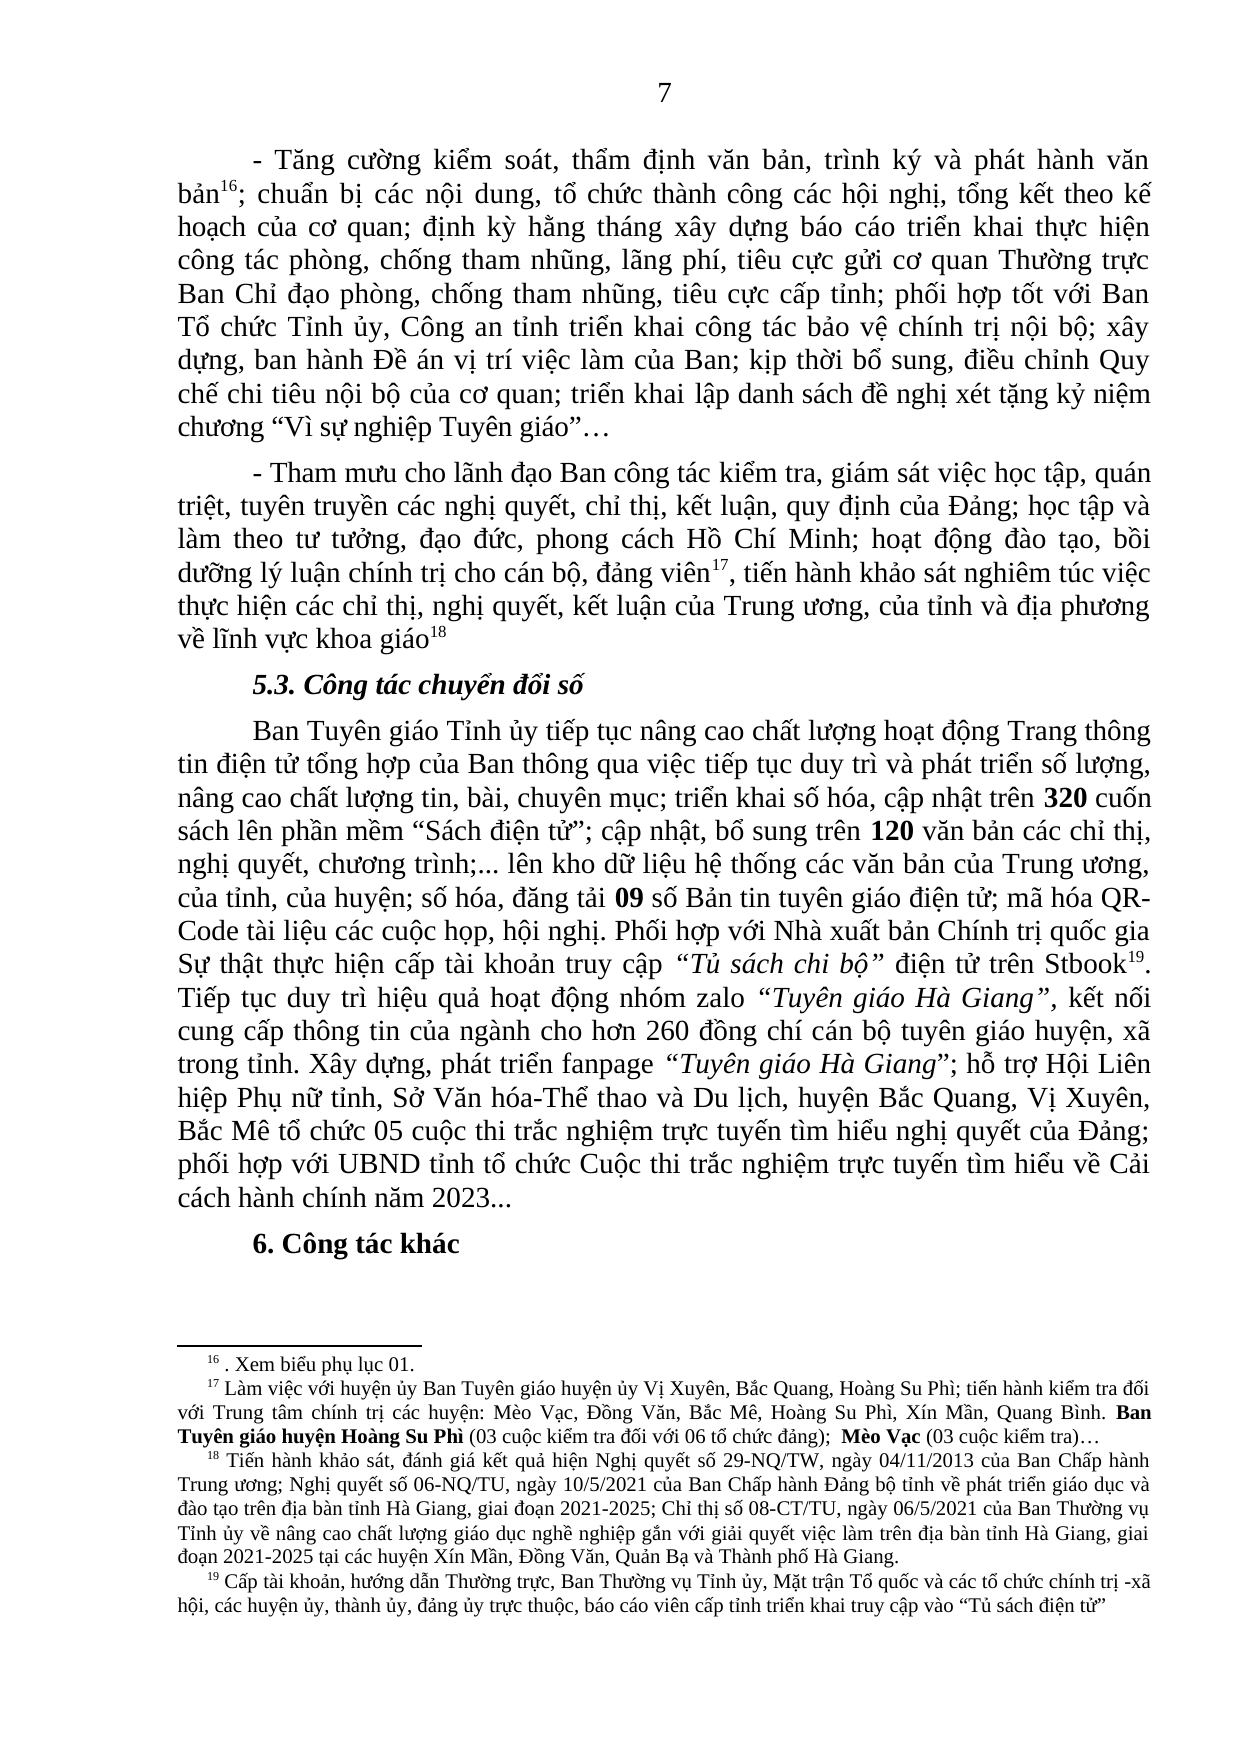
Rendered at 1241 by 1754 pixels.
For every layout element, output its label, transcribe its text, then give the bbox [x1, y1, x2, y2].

text 5.3. Công tác chuyển đổi số [176, 667, 1153, 701]
text Ban Tuyên giáo Tỉnh ủy tiếp tục nâng cao chất lượng hoạt động Trang thông tin điện tử tổng hợp của Ban thông qua việc tiếp tục duy trì và phát triển số lượng, nâng cao chất lượng tin, bài, chuyên mục; triển khai số hóa, cập nhật trên 320 cuốn sách lên phần mềm “Sách điện tử”; cập nhật, bổ sung trên 120 văn bản các chỉ thị, nghị quyết, chương trình;... lên kho dữ liệu hệ thống các văn bản của Trung ương, của tỉnh, của huyện; số hóa, đăng tải 09 số Bản tin tuyên giáo điện tử; mã hóa QR-Code tài liệu các cuộc họp, hội nghị. Phối hợp với Nhà xuất bản Chính trị quốc gia Sự thật thực hiện cấp tài khoản truy cập “Tủ sách chi bộ” điện tử trên Stbook. Tiếp tục duy trì hiệu quả hoạt động nhóm zalo “Tuyên giáo Hà Giang”, kết nối cung cấp thông tin của ngành cho hơn 260 đồng chí cán bộ tuyên giáo huyện, xã trong tỉnh. Xây dựng, phát triển fanpage “Tuyên giáo Hà Giang”; hỗ trợ Hội Liên hiệp Phụ nữ tỉnh, Sở Văn hóa-Thể thao và Du lịch, huyện Bắc Quang, Vị Xuyên, Bắc Mê tổ chức 05 cuộc thi trắc nghiệm trực tuyến tìm hiểu nghị quyết của Đảng; phối hợp với UBND tỉnh tổ chức Cuộc thi trắc nghiệm trực tuyến tìm hiểu về Cải cách hành chính năm 2023... [176, 713, 1153, 1214]
text - Tăng cường kiểm soát, thẩm định văn bản, trình ký và phát hành văn bản; chuẩn bị các nội dung, tổ chức thành công các hội nghị, tổng kết theo kế hoạch của cơ quan; định kỳ hằng tháng xây dựng báo cáo triển khai thực hiện công tác phòng, chống tham nhũng, lãng phí, tiêu cực gửi cơ quan Thường trực Ban Chỉ đạo phòng, chống tham nhũng, tiêu cực cấp tỉnh; phối hợp tốt với Ban Tổ chức Tỉnh ủy, Công an tỉnh triển khai công tác bảo vệ chính trị nội bộ; xây dựng, ban hành Đề án vị trí việc làm của Ban; kịp thời bổ sung, điều chỉnh Quy chế chi tiêu nội bộ của cơ quan; triển khai lập danh sách đề nghị xét tặng kỷ niệm chương “Vì sự nghiệp Tuyên giáo”… [176, 142, 1153, 443]
text - Tham mưu cho lãnh đạo Ban công tác kiểm tra, giám sát việc học tập, quán triệt, tuyên truyền các nghị quyết, chỉ thị, kết luận, quy định của Đảng; học tập và làm theo tư tưởng, đạo đức, phong cách Hồ Chí Minh; hoạt động đào tạo, bồi dưỡng lý luận chính trị cho cán bộ, đảng viên, tiến hành khảo sát nghiêm túc việc thực hiện các chỉ thị, nghị quyết, kết luận của Trung ương, của tỉnh và địa phương về lĩnh vực khoa giáo [176, 454, 1153, 656]
text 6. Công tác khác [176, 1225, 1153, 1300]
